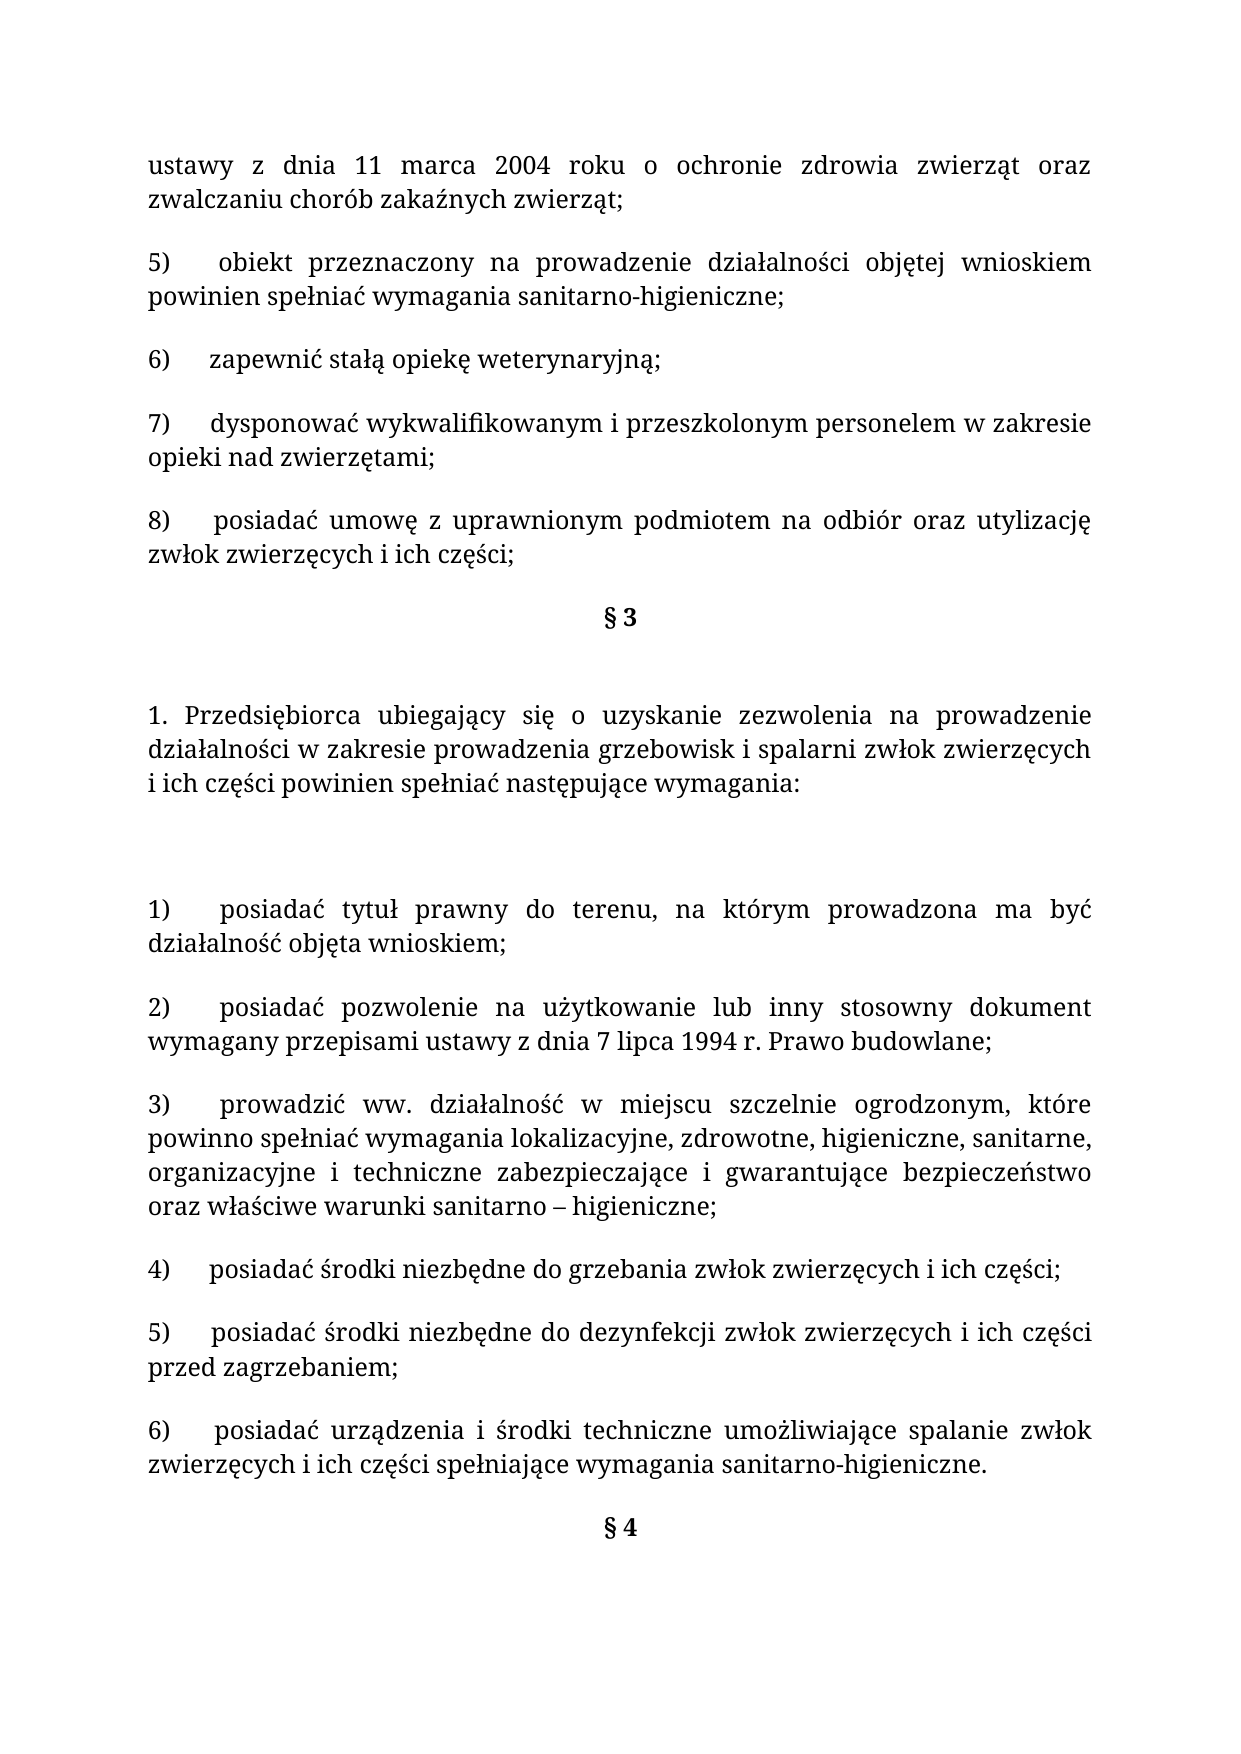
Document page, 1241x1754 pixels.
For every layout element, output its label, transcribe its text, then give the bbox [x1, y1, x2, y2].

text 4) posiadać środki niezbędne do grzebania zwłok zwierzęcych i ich części; [148, 1252, 1093, 1286]
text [148, 148, 1093, 216]
text 1. Przedsiębiorca ubiegający się o uzyskanie zezwolenia na prowadzenie działalności w zakresie prowadzenia grzebowisk i spalarni zwłok zwierzęcych i ich części powinien spełniać następujące wymagania: [148, 663, 1093, 799]
text 7) dysponować wykwalifikowanym i przeszkolonym personelem w zakresie opieki nad zwierzętami; [148, 405, 1093, 473]
text 8) posiadać umowę z uprawnionym podmiotem na odbiór oraz utylizację zwłok zwierzęcych i ich części; [148, 503, 1093, 571]
text 5) obiekt przeznaczony na prowadzenie działalności objętej wnioskiem powinien spełniać wymagania sanitarno-higieniczne; [148, 245, 1093, 313]
text § 4 [148, 1510, 1093, 1544]
text 5) posiadać środki niezbędne do dezynfekcji zwłok zwierzęcych i ich części przed zagrzebaniem; [148, 1315, 1093, 1383]
text 6) zapewnić stałą opiekę weterynaryjną; [148, 342, 1093, 376]
text § 3 [148, 600, 1093, 634]
text 6) posiadać urządzenia i środki techniczne umożliwiające spalanie zwłok zwierzęcych i ich części spełniające wymagania sanitarno-higieniczne. [148, 1412, 1093, 1481]
text 3) prowadzić ww. działalność w miejscu szczelnie ogrodzonym, które powinno spełniać wymagania lokalizacyjne, zdrowotne, higieniczne, sanitarne, organizacyjne i techniczne zabezpieczające i gwarantujące bezpieczeństwo oraz właściwe warunki sanitarno – higieniczne; [148, 1086, 1093, 1223]
text 2) posiadać pozwolenie na użytkowanie lub inny stosowny dokument wymagany przepisami ustawy z dnia 7 lipca 1994 r. Prawo budowlane; [148, 989, 1093, 1057]
text 1) posiadać tytuł prawny do terenu, na którym prowadzona ma być działalność objęta wnioskiem; [148, 892, 1093, 960]
